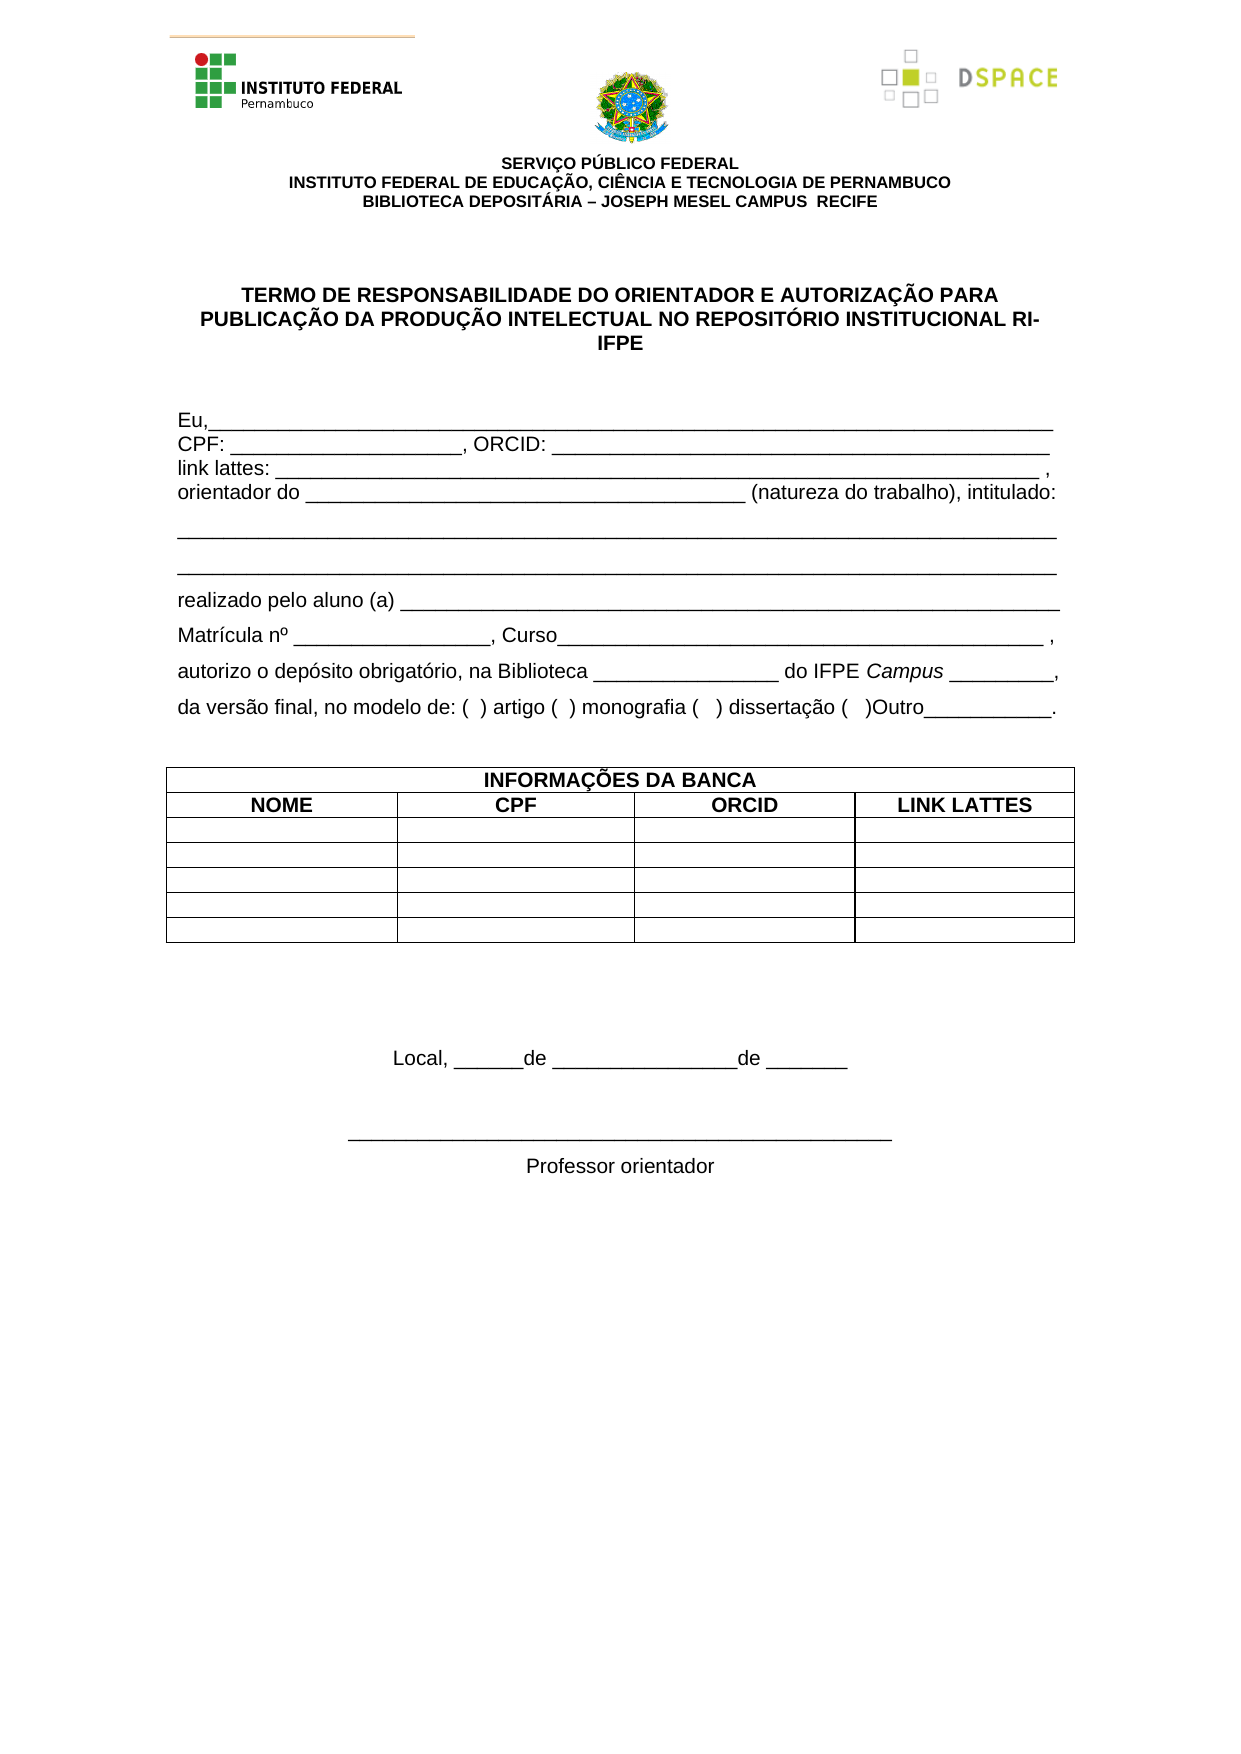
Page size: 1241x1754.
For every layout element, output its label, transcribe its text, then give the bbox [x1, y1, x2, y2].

picture [169, 35, 415, 121]
table_cell NOME [167, 793, 397, 817]
text BIBLIOTECA DEPOSITÁRIA – JOSEPH MESEL CAMPUS RECIFE [177, 192, 1063, 211]
text orientador do ______________________________________ (natureza do trabalho), intitulado: ________________________________________________________________________________________________________________________________________________________realizado pelo aluno (a) _________________________________________________________ [177, 479, 1063, 611]
text INSTITUTO FEDERAL DE EDUCAÇÃO, CIÊNCIA E TECNOLOGIA DE PERNAMBUCO [177, 173, 1063, 192]
table_cell [398, 918, 634, 942]
table_cell [398, 843, 634, 867]
text _______________________________________________ [177, 1118, 1063, 1142]
table_cell [167, 843, 397, 867]
table_cell [856, 843, 1074, 867]
table_cell LINK LATTES [856, 793, 1074, 817]
table_cell [167, 868, 397, 892]
table_cell CPF [398, 793, 634, 817]
table_cell [856, 893, 1074, 917]
table_cell ORCID [635, 793, 854, 817]
text autorizo o depósito obrigatório, na Biblioteca ________________ do IFPE Campus _________, da versão final, no modelo de: ( ) artigo ( ) monografia ( ) dissertação ( )Outro___________. [177, 659, 1063, 719]
table_cell [635, 868, 854, 892]
table_cell [856, 918, 1074, 942]
picture [590, 72, 672, 144]
table_cell [398, 893, 634, 917]
table_header INFORMAÇÕES DA BANCA [167, 768, 1074, 792]
text Matrícula nº _________________, Curso__________________________________________ , [177, 623, 1063, 647]
table_cell [635, 893, 854, 917]
table_cell [398, 818, 634, 842]
list Eu,_________________________________________________________________________ CPF: ____________________, ORCID: ___________________________________________ [177, 408, 1063, 456]
text TERMO DE RESPONSABILIDADE DO ORIENTADOR E AUTORIZAÇÃO PARA PUBLICAÇÃO DA PRODUÇÃO INTELECTUAL NO REPOSITÓRIO INSTITUCIONAL RI-IFPE [177, 283, 1063, 355]
table_cell [398, 868, 634, 892]
table_cell [167, 818, 397, 842]
text SERVIÇO PÚBLICO FEDERAL [177, 154, 1063, 173]
text Professor orientador [177, 1154, 1063, 1178]
list link lattes: __________________________________________________________________ , [177, 456, 1063, 479]
table_cell [856, 868, 1074, 892]
table_cell [635, 918, 854, 942]
table_cell [856, 818, 1074, 842]
table_cell [635, 818, 854, 842]
table_cell [167, 893, 397, 917]
text Local, ______de ________________de _______ [177, 1046, 1063, 1070]
picture [845, 43, 1097, 121]
table_cell [167, 918, 397, 942]
table_cell [635, 843, 854, 867]
